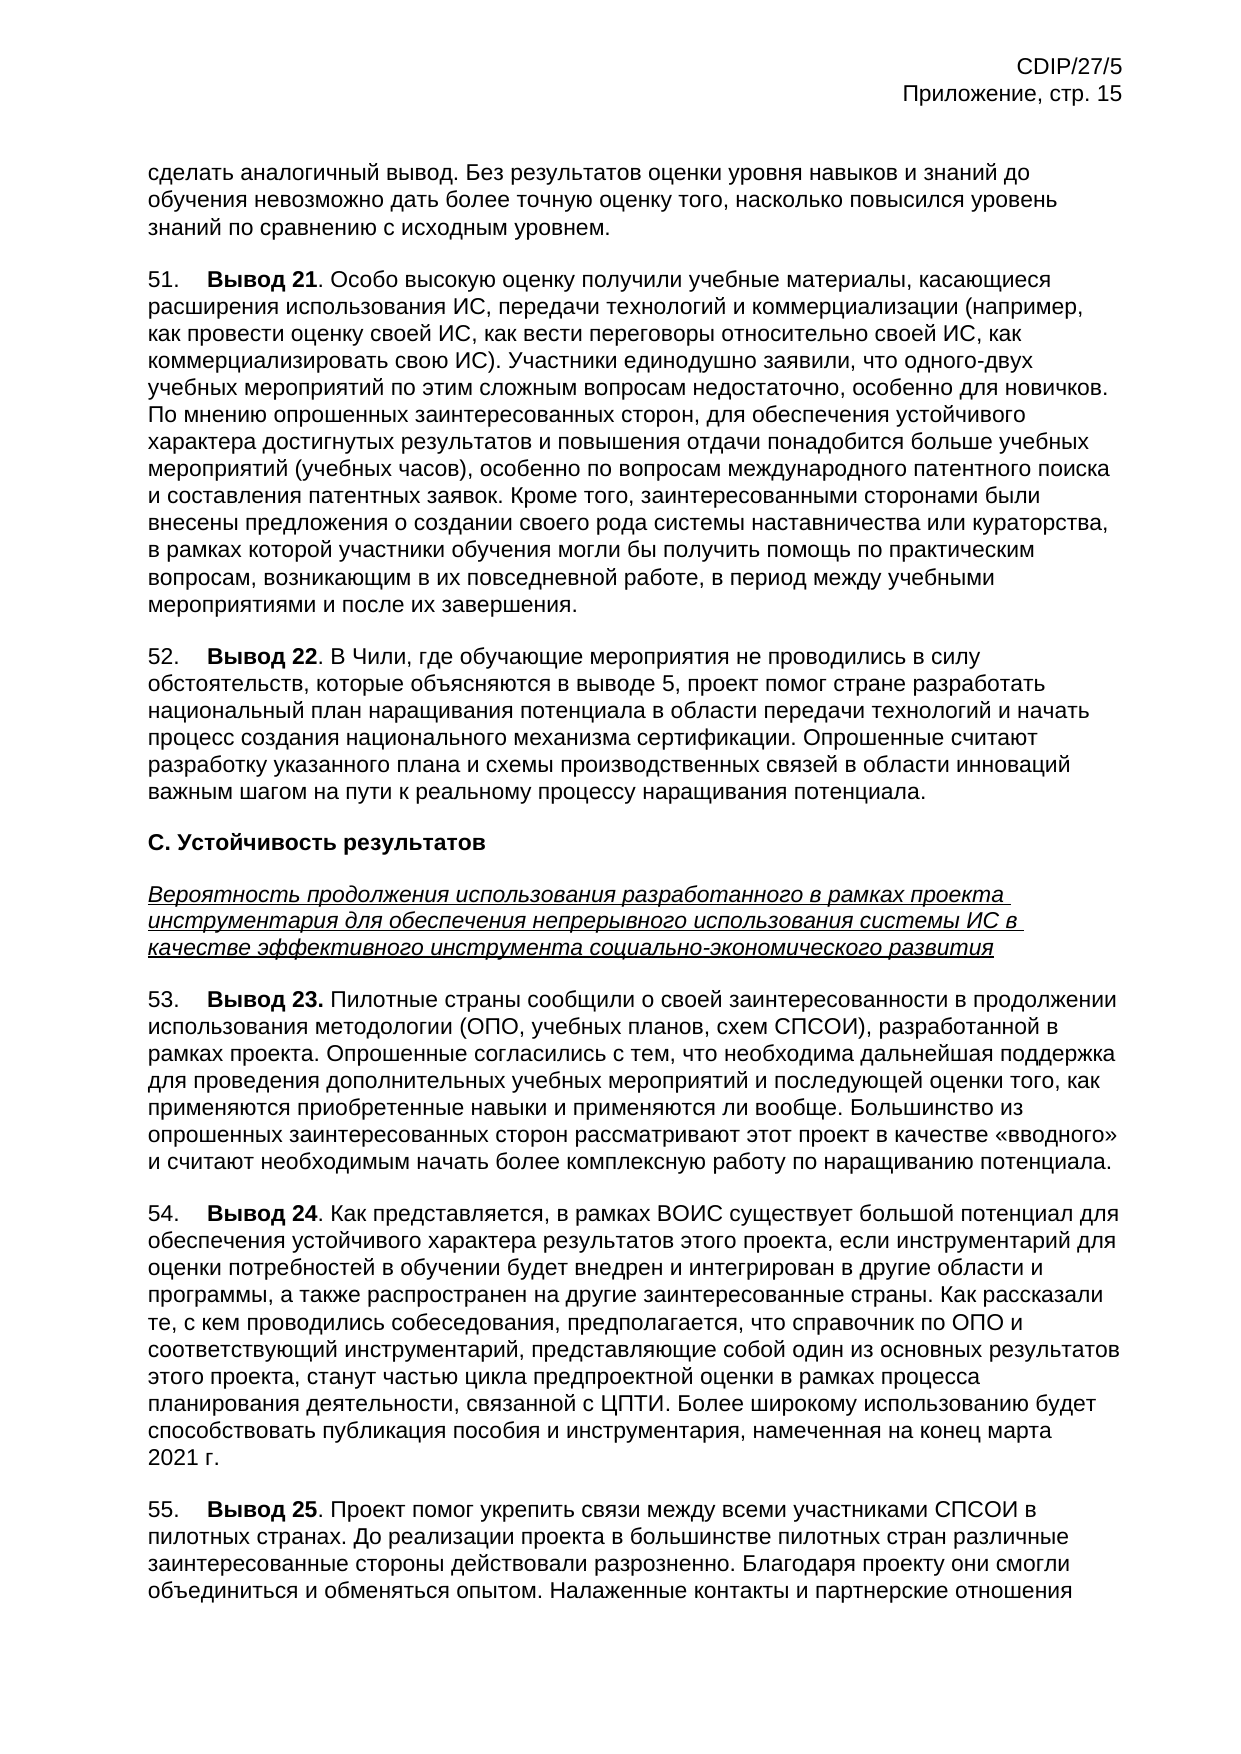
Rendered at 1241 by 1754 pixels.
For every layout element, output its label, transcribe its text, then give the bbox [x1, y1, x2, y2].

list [148, 1495, 1122, 1603]
subtitle C. Устойчивость результатов [148, 829, 1122, 856]
list Вывод 21. Особо высокую оценку получили учебные материалы, касающиеся расширения использования ИС, передачи технологий и коммерциализации (например, как провести оценку своей ИС, как вести переговоры относительно своей ИС, как коммерциализировать свою ИС). Участники единодушно заявили, что одного-двух учебных мероприятий по этим сложным вопросам недостаточно, особенно для новичков. По мнению опрошенных заинтересованных сторон, для обеспечения устойчивого характера достигнутых результатов и повышения отдачи понадобится больше учебных мероприятий (учебных часов), особенно по вопросам международного патентного поиска и составления патентных заявок. Кроме того, заинтересованными сторонами были внесены предложения о создании своего рода системы наставничества или кураторства, в рамках которой участники обучения могли бы получить помощь по практическим вопросам, возникающим в их повседневной работе, в период между учебными мероприятиями и после их завершения. [148, 265, 1122, 617]
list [148, 158, 1122, 240]
text Вероятность продолжения использования разработанного в рамках проекта инструментария для обеспечения непрерывного использования системы ИС в качестве эффективного инструмента социально-экономического развития [148, 881, 1122, 960]
list Вывод 23. Пилотные страны сообщили о своей заинтересованности в продолжении использования методологии (ОПО, учебных планов, схем СПСОИ), разработанной в рамках проекта. Опрошенные согласились с тем, что необходима дальнейшая поддержка для проведения дополнительных учебных мероприятий и последующей оценки того, как применяются приобретенные навыки и применяются ли вообще. Большинство из опрошенных заинтересованных сторон рассматривают этот проект в качестве «вводного» и считают необходимым начать более комплексную работу по наращиванию потенциала. [148, 985, 1122, 1174]
list Вывод 22. В Чили, где обучающие мероприятия не проводились в силу обстоятельств, которые объясняются в выводе 5, проект помог стране разработать национальный план наращивания потенциала в области передачи технологий и начать процесс создания национального механизма сертификации. Опрошенные считают разработку указанного плана и схемы производственных связей в области инноваций важным шагом на пути к реальному процессу наращивания потенциала. [148, 642, 1122, 804]
list Вывод 24. Как представляется, в рамках ВОИС существует большой потенциал для обеспечения устойчивого характера результатов этого проекта, если инструментарий для оценки потребностей в обучении будет внедрен и интегрирован в другие области и программы, а также распространен на другие заинтересованные страны. Как рассказали те, с кем проводились собеседования, предполагается, что справочник по ОПО и соответствующий инструментарий, представляющие собой один из основных результатов этого проекта, станут частью цикла предпроектной оценки в рамках процесса планирования деятельности, связанной с ЦПТИ. Более широкому использованию будет способствовать публикация пособия и инструментария, намеченная на конец марта 2021 г. [148, 1199, 1122, 1470]
